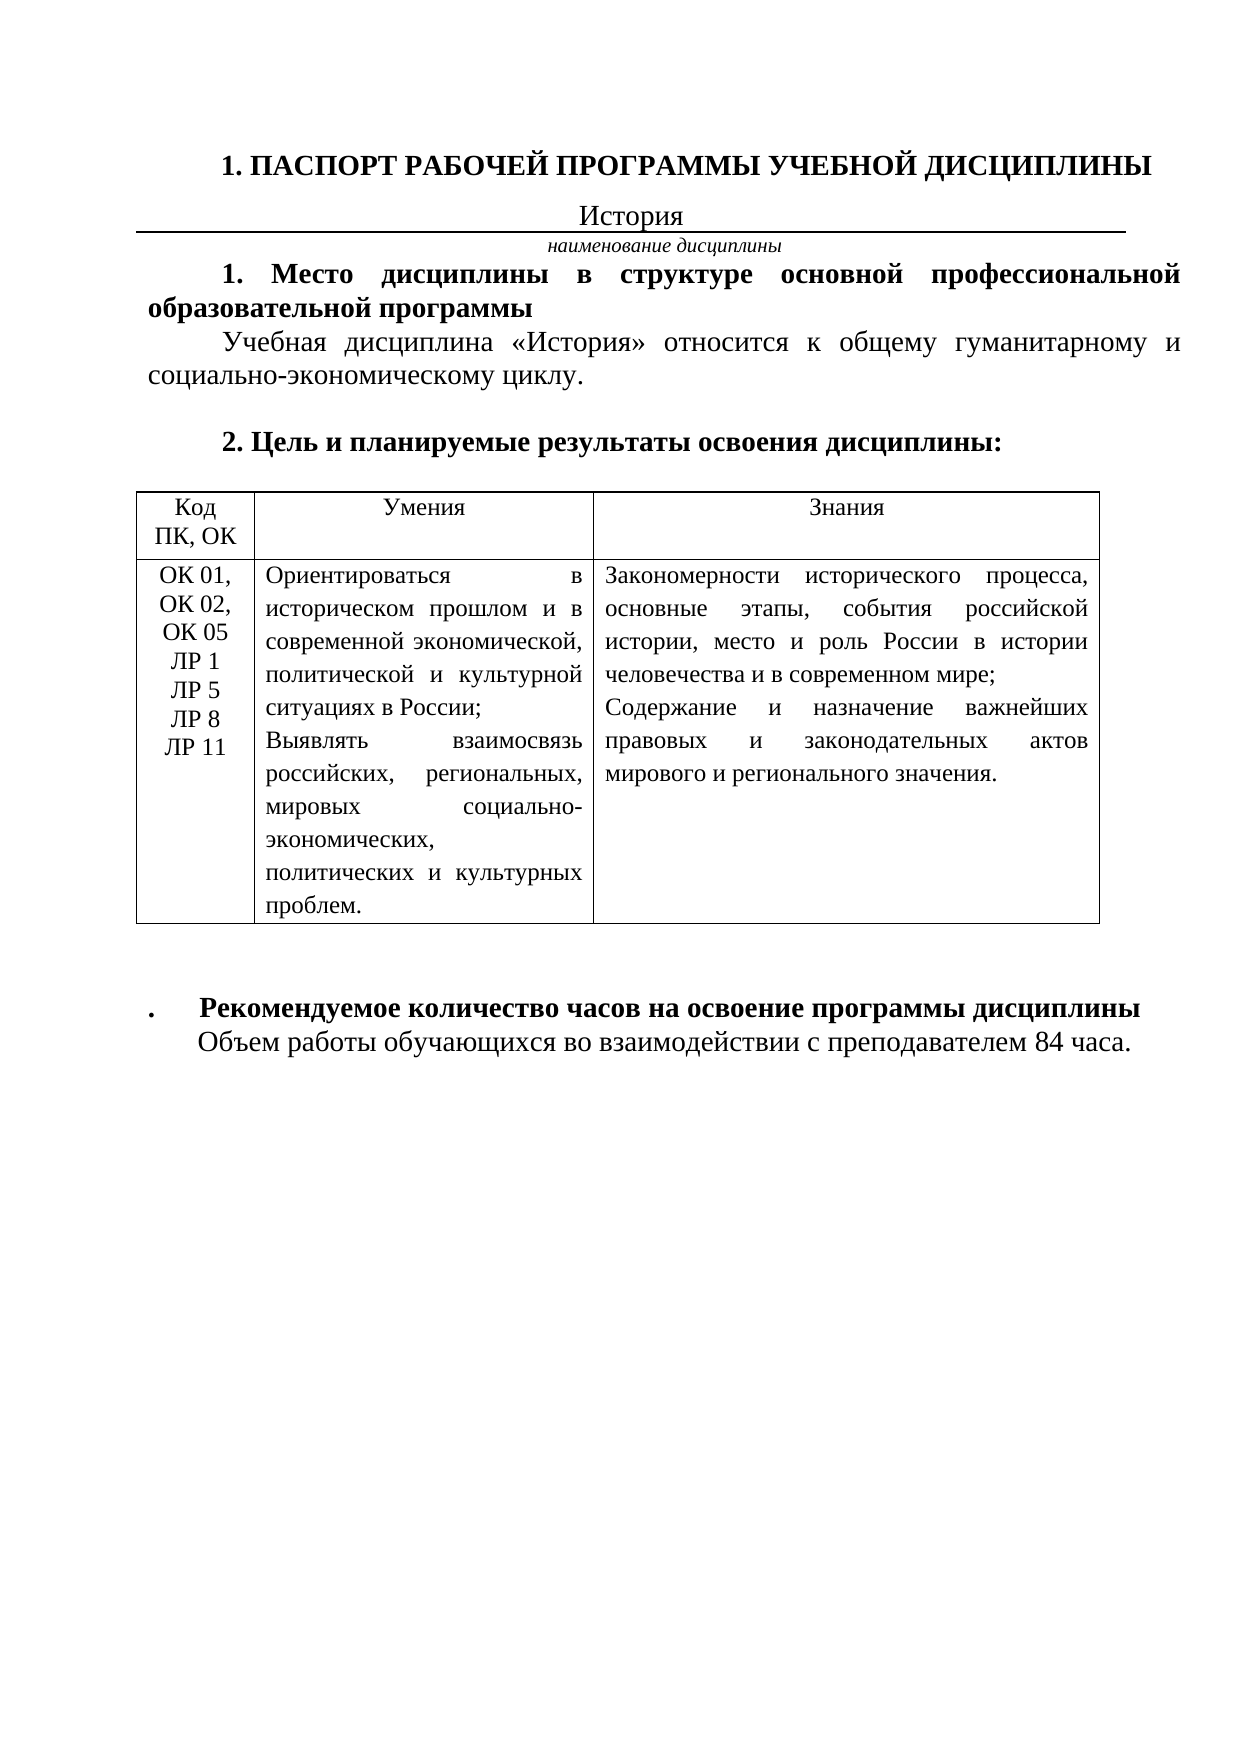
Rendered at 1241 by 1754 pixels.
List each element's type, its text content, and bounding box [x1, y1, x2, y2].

text 1. ПАСПОРТ РАБОЧЕЙ ПРОГРАММЫ УЧЕБНОЙ ДИСЦИПЛИНЫ [176, 148, 1181, 181]
table_header Код ПК, ОК [137, 493, 254, 559]
text . Рекомендуемое количество часов на освоение программы дисциплины [148, 991, 1181, 1024]
text Учебная дисциплина «История» относится к общему гуманитарному и социально-экономическому циклу. [148, 324, 1181, 391]
text наименование дисциплины [148, 232, 1181, 257]
text Объем работы обучающихся во взаимодействии с преподавателем 84 часа. [148, 1024, 1181, 1058]
table_header Знания [594, 493, 1099, 559]
table_header Умения [255, 493, 593, 559]
text 2. Цель и планируемые результаты освоения дисциплины: [148, 424, 1181, 458]
table_header История [136, 198, 1126, 231]
text 1. Место дисциплины в структуре основной профессиональной образовательной программы [148, 257, 1181, 324]
table_cell ОК 01, ОК 02, ОК 05 ЛР 1 ЛР 5 ЛР 8 ЛР 11 [137, 560, 254, 922]
table_cell Закономерности исторического процесса, основные этапы, события российской истории, место и роль России в истории человечества и в современном мире; Содержание и назначение важнейших правовых и законодательных актов мирового и регионального значения. [594, 560, 1099, 922]
table_cell Ориентироваться в историческом прошлом и в современной экономической, политической и культурной ситуациях в России; Выявлять взаимосвязь российских, региональных, мировых социально-экономических, политических и культурных проблем. [255, 560, 593, 922]
